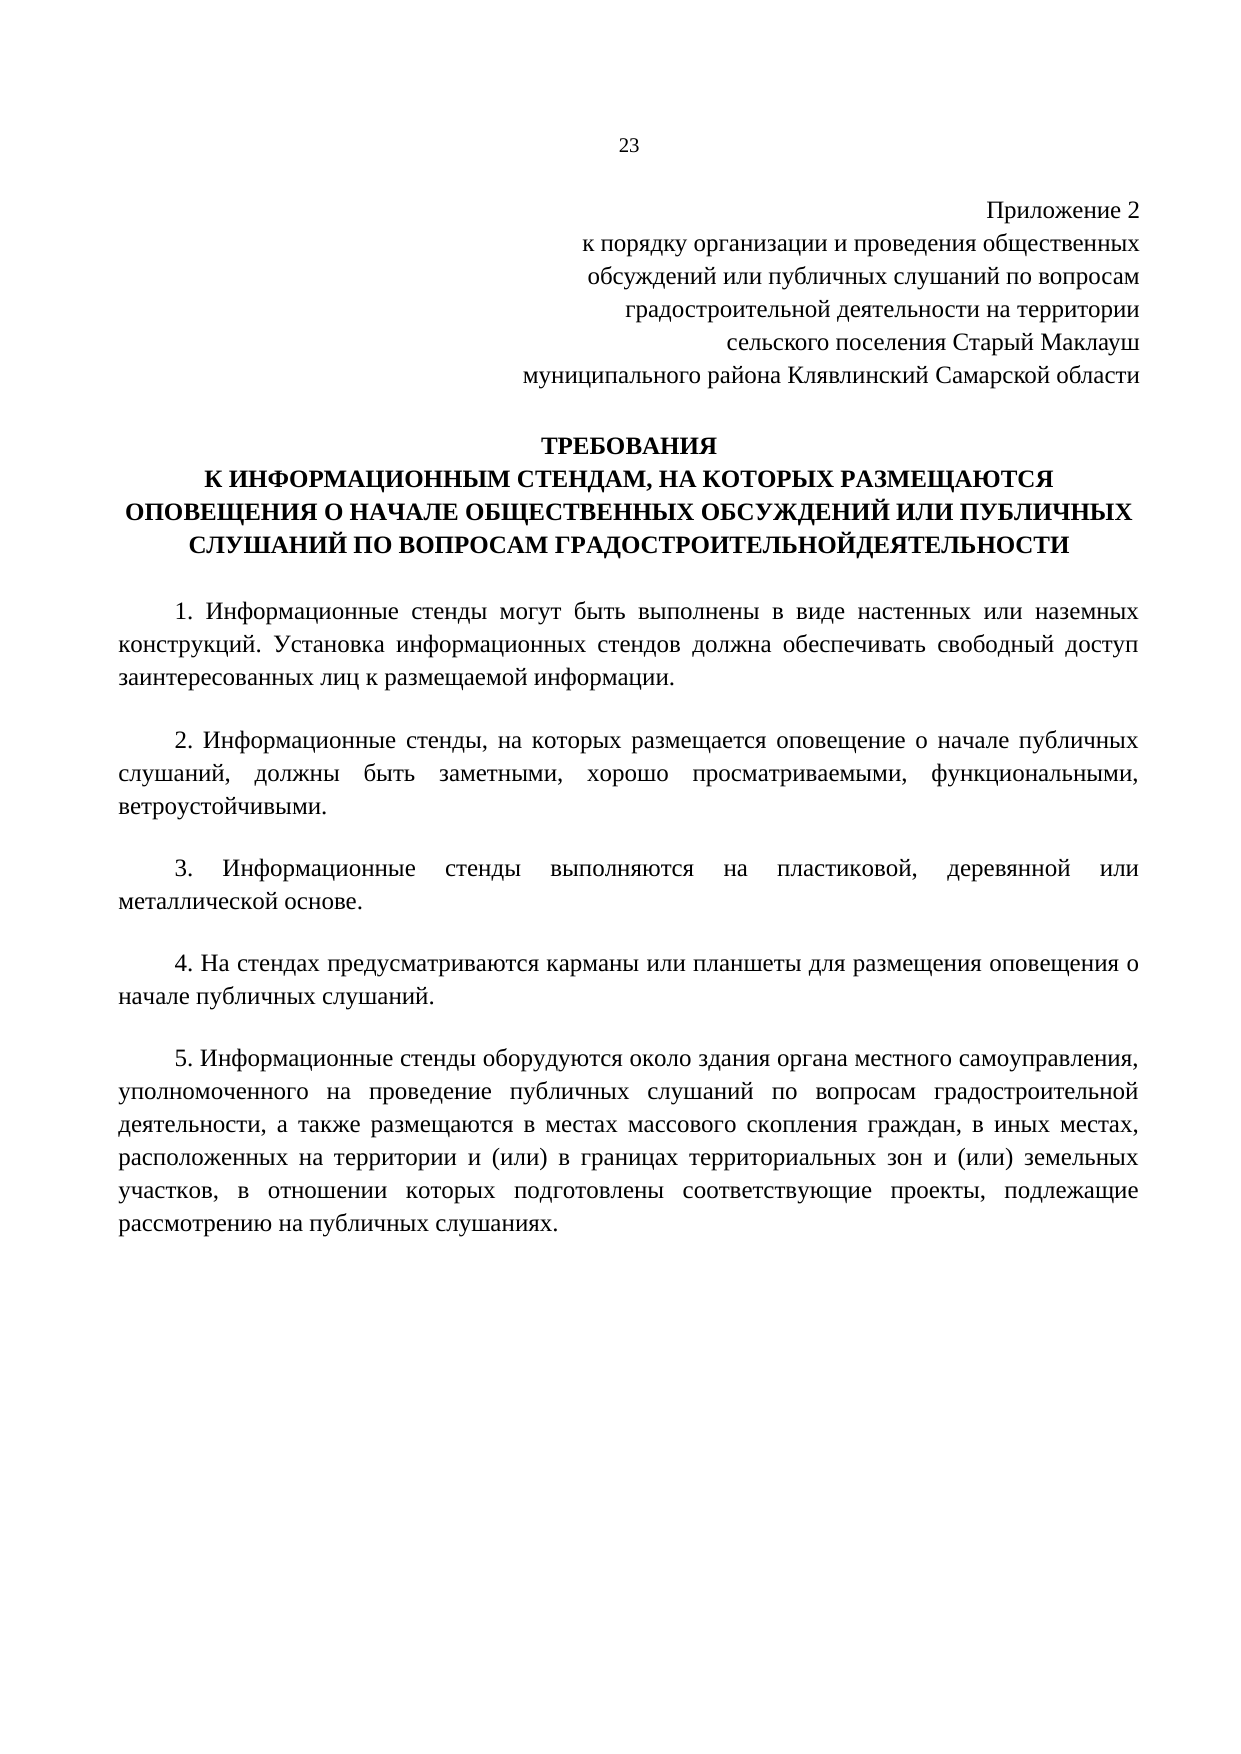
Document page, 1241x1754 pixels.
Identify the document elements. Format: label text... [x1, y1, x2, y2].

text градостроительной деятельности на территории [118, 294, 1140, 322]
text ТРЕБОВАНИЯ [118, 431, 1140, 460]
text 1. Информационные стенды могут быть выполнены в виде настенных или наземных конструкций. Установка информационных стендов должна обеспечивать свободный доступ заинтересованных лиц к размещаемой информации. [118, 596, 1140, 691]
text к порядку организации и проведения общественных [118, 228, 1140, 256]
text сельского поселения Старый Маклауш [118, 327, 1140, 356]
text К ИНФОРМАЦИОННЫМ СТЕНДАМ, НА КОТОРЫХ РАЗМЕЩАЮТСЯ ОПОВЕЩЕНИЯ О НАЧАЛЕ ОБЩЕСТВЕННЫХ ОБСУЖДЕНИЙ ИЛИ ПУБЛИЧНЫХ СЛУШАНИЙ ПО ВОПРОСАМ ГРАДОСТРОИТЕЛЬНОЙДЕЯТЕЛЬНОСТИ [118, 464, 1140, 559]
text 4. На стендах предусматриваются карманы или планшеты для размещения оповещения о начале публичных слушаний. [118, 948, 1140, 1010]
text Приложение 2 [118, 195, 1140, 223]
text 3. Информационные стенды выполняются на пластиковой, деревянной или металлической основе. [118, 853, 1140, 915]
text 2. Информационные стенды, на которых размещается оповещение о начале публичных слушаний, должны быть заметными, хорошо просматриваемыми, функциональными, ветроустойчивыми. [118, 725, 1140, 819]
text 5. Информационные стенды оборудуются около здания органа местного самоуправления, уполномоченного на проведение публичных слушаний по вопросам градостроительной деятельности, а также размещаются в местах массового скопления граждан, в иных местах, расположенных на территории и (или) в границах территориальных зон и (или) земельных участков, в отношении которых подготовлены соответствующие проекты, подлежащие рассмотрению на публичных слушаниях. [118, 1043, 1140, 1237]
text обсуждений или публичных слушаний по вопросам [118, 261, 1140, 289]
text муниципального района Клявлинский Самарской области [118, 360, 1140, 388]
